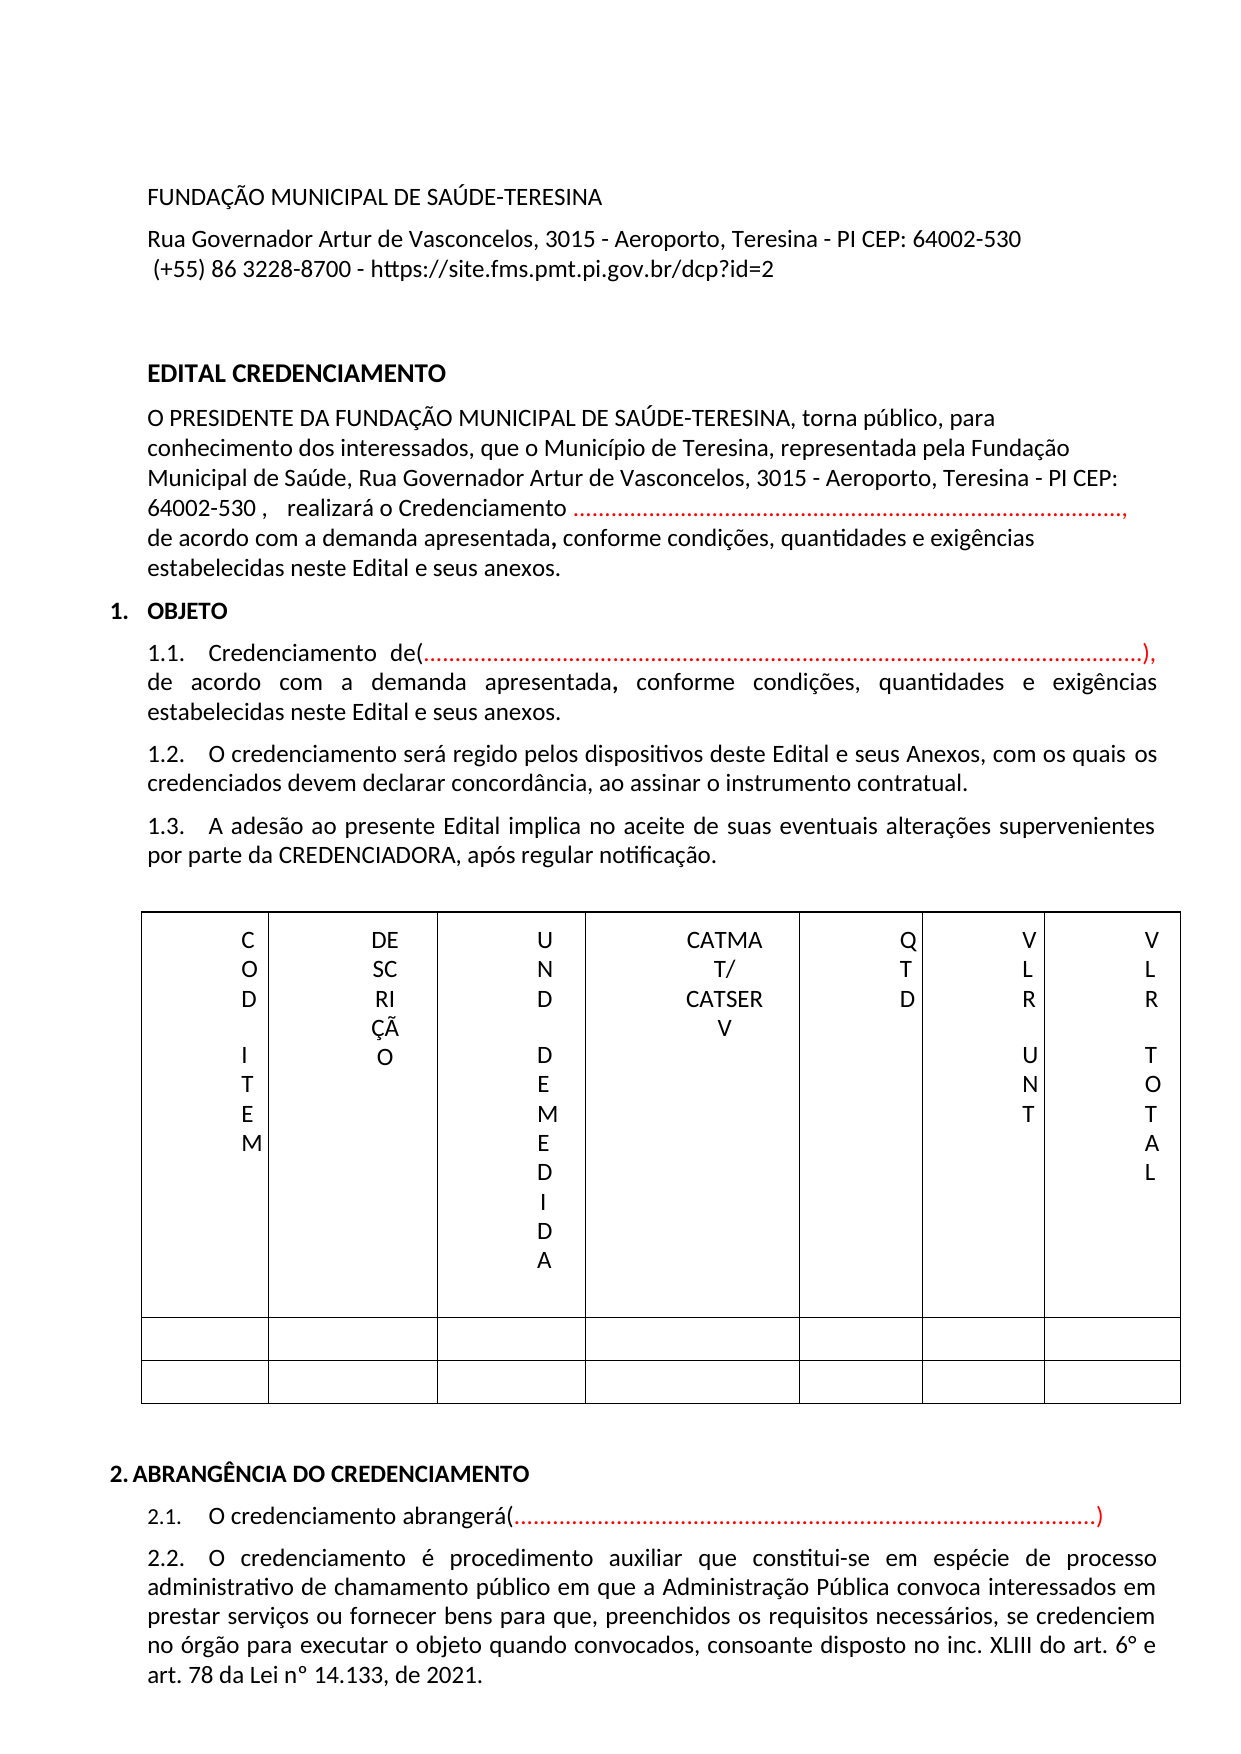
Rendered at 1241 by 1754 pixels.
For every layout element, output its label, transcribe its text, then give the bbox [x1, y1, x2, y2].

table_cell [586, 1318, 799, 1360]
table_cell [586, 1361, 799, 1403]
table_cell [142, 1275, 268, 1317]
list O credenciamento abrangerá(...........................................................................................) [147, 1501, 1157, 1530]
table_header QTD [800, 913, 922, 1275]
list O credenciamento é procedimento auxiliar que constitui-se em espécie de processo administrativo de chamamento público em que a Administração Pública convoca interessados em prestar serviços ou fornecer bens para que, preenchidos os requisitos necessários, se credenciem no órgão para executar o objeto quando convocados, consoante disposto no inc. XLIII do art. 6° e art. 78 da Lei nº 14.133, de 2021. [147, 1543, 1157, 1689]
table_cell [1045, 1275, 1180, 1317]
table_cell [800, 1275, 922, 1317]
table_cell [438, 1275, 585, 1317]
table_cell [142, 1361, 268, 1403]
table_cell [269, 1275, 437, 1317]
list Credenciamento de(..................................................................................................................), de acordo com a demanda apresentada, conforme condições, quantidades e exigências estabelecidas neste Edital e seus anexos. [147, 638, 1157, 726]
table_cell [269, 1318, 437, 1360]
subtitle OBJETO [109, 596, 1182, 626]
text Rua Governador Artur de Vasconcelos, 3015 - Aeroporto, Teresina - PI CEP: 64002-530 [147, 224, 1142, 254]
text O PRESIDENTE DA FUNDAÇÃO MUNICIPAL DE SAÚDE-TERESINA, torna público, para conhecimento dos interessados, que o Município de Teresina, representada pela Fundação Municipal de Saúde, Rua Governador Artur de Vasconcelos, 3015 - Aeroporto, Teresina - PI CEP: 64002-530 , realizará o Credenciamento ......................................................................................., de acordo com a demanda apresentada, conforme condições, quantidades e exigências estabelecidas neste Edital e seus anexos. [147, 403, 1142, 583]
list A adesão ao presente Edital implica no aceite de suas eventuais alterações supervenientes por parte da CREDENCIADORA, após regular notificação. [147, 811, 1157, 869]
subtitle ABRANGÊNCIA DO CREDENCIAMENTO [109, 1458, 1182, 1489]
text FUNDAÇÃO MUNICIPAL DE SAÚDE-TERESINA [147, 181, 1142, 211]
table_header COD ITEM [142, 913, 268, 1275]
table_cell [800, 1318, 922, 1360]
table_header UND DE MEDIDA [438, 913, 585, 1275]
table_header DESCRIÇÃO [269, 913, 437, 1275]
table_cell [800, 1361, 922, 1403]
table_header VLR TOTAL [1045, 913, 1180, 1275]
table_cell [923, 1361, 1044, 1403]
table_cell [1045, 1361, 1180, 1403]
table_cell [1045, 1318, 1180, 1360]
text (+55) 86 3228-8700 - https://site.fms.pmt.pi.gov.br/dcp?id=2 [147, 254, 1142, 284]
table_cell [923, 1318, 1044, 1360]
table_header CATMAT/CATSERV [586, 913, 799, 1275]
table_cell [438, 1361, 585, 1403]
table_cell [142, 1318, 268, 1360]
list O credenciamento será regido pelos dispositivos deste Edital e seus Anexos, com os quais os credenciados devem declarar concordância, ao assinar o instrumento contratual. [147, 739, 1157, 798]
table_cell [923, 1275, 1044, 1317]
table_cell [438, 1318, 585, 1360]
table_cell [586, 1275, 799, 1317]
table_header VLR UNT [923, 913, 1044, 1275]
subtitle EDITAL CREDENCIAMENTO [147, 356, 728, 389]
table_cell [269, 1361, 437, 1403]
